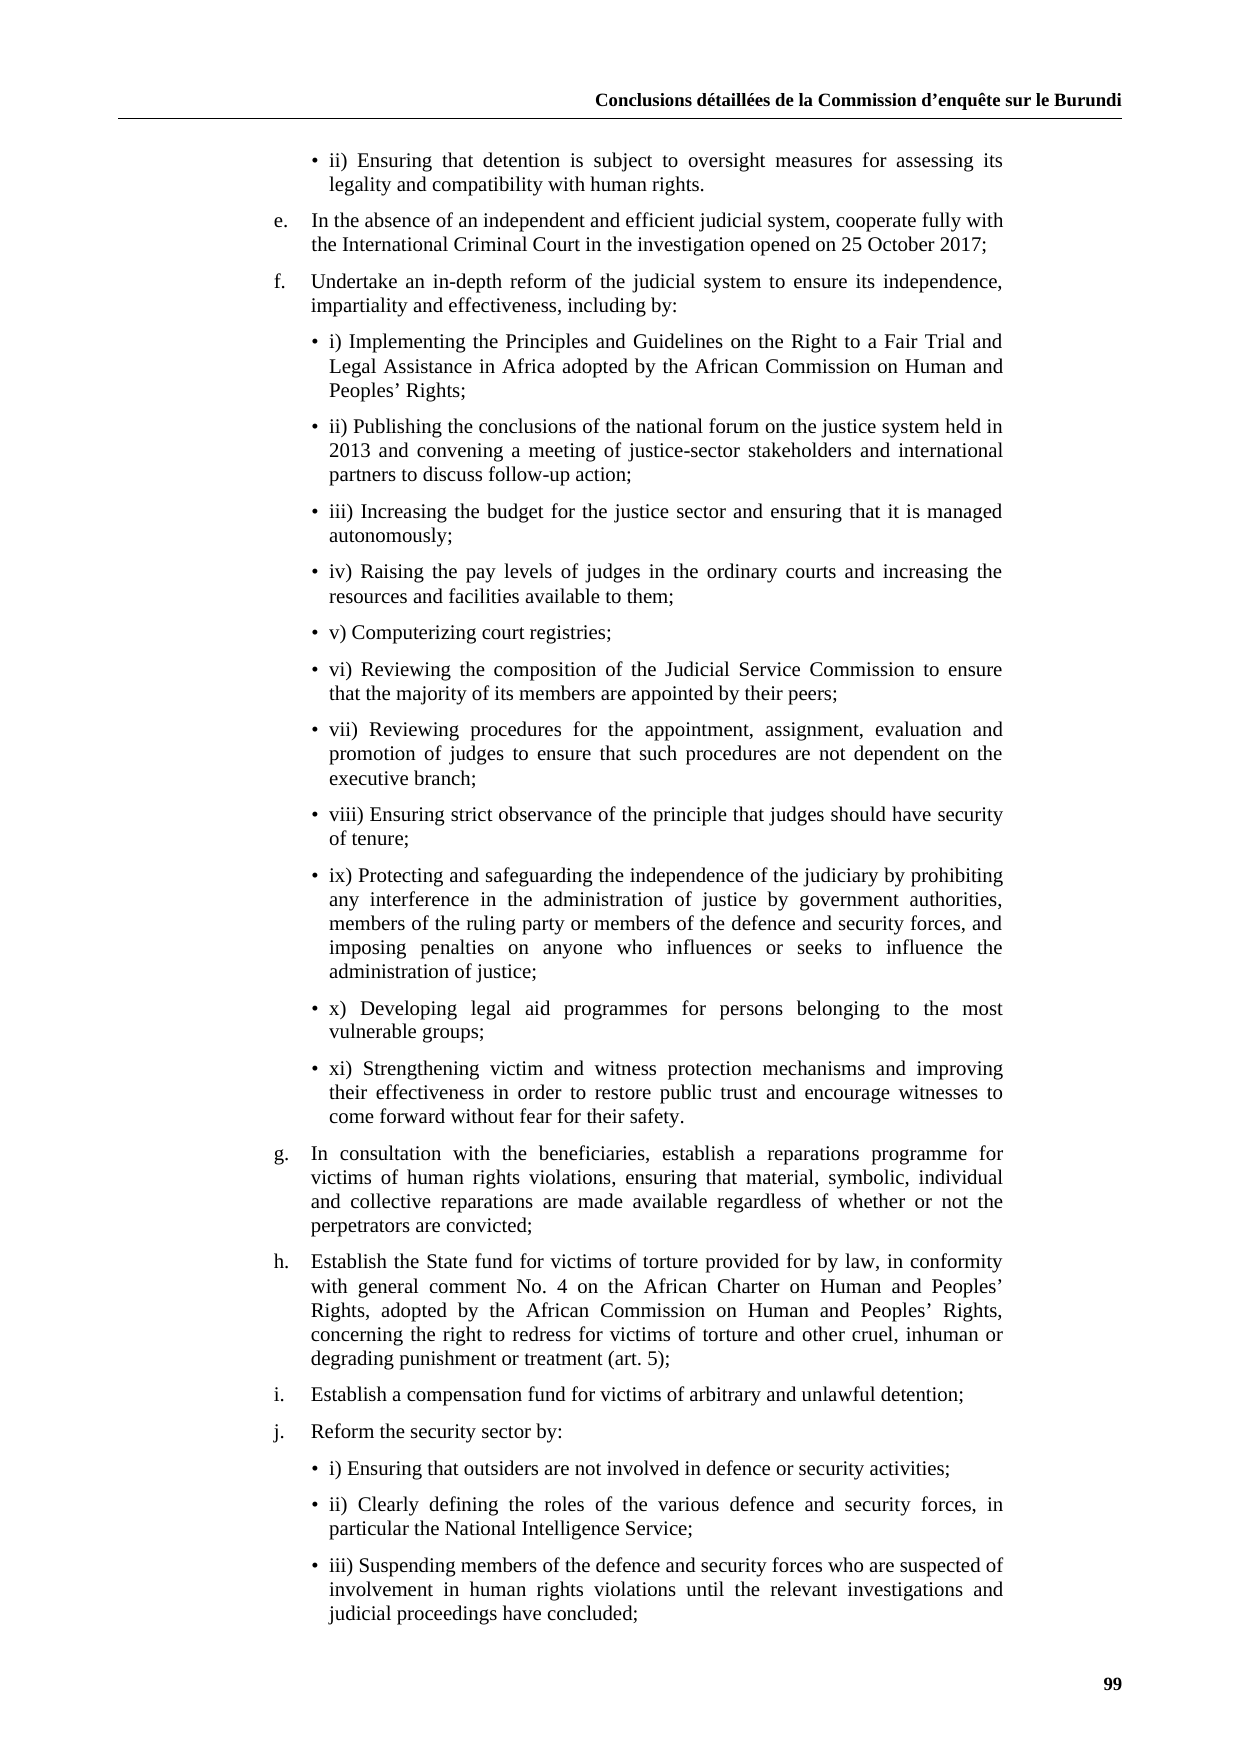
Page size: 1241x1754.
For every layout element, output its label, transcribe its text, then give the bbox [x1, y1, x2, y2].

text h. Establish the State fund for victims of torture provided for by law, in conformity with general comment No. 4 on the African Charter on Human and Peoples’ Rights, adopted by the African Commission on Human and Peoples’ Rights, concerning the right to redress for victims of torture and other cruel, inhuman or degrading punishment or treatment (art. 5); [273, 1249, 1004, 1370]
list • iii) Suspending members of the defence and security forces who are suspected of involvement in human rights violations until the relevant investigations and judicial proceedings have concluded; [311, 1553, 1004, 1625]
list • ix) Protecting and safeguarding the independence of the judiciary by prohibiting any interference in the administration of justice by government authorities, members of the ruling party or members of the defence and security forces, and imposing penalties on anyone who influences or seeks to influence the administration of justice; [311, 863, 1004, 983]
list • ii) Clearly defining the roles of the various defence and security forces, in particular the National Intelligence Service; [311, 1492, 1004, 1540]
text f. Undertake an in-depth reform of the judicial system to ensure its independence, impartiality and effectiveness, including by: [273, 269, 1004, 317]
list • i) Ensuring that outsiders are not involved in defence or security activities; [311, 1455, 1004, 1479]
list • i) Implementing the Principles and Guidelines on the Right to a Fair Trial and Legal Assistance in Africa adopted by the African Commission on Human and Peoples’ Rights; [311, 329, 1004, 402]
list • v) Computerizing court registries; [311, 620, 1004, 644]
text g. In consultation with the beneficiaries, establish a reparations programme for victims of human rights violations, ensuring that material, symbolic, individual and collective reparations are made available regardless of whether or not the perpetrators are convicted; [273, 1141, 1004, 1237]
list • vi) Reviewing the composition of the Judicial Service Commission to ensure that the majority of its members are appointed by their peers; [311, 657, 1004, 705]
list • ii) Publishing the conclusions of the national forum on the justice system held in 2013 and convening a meeting of justice-sector stakeholders and international partners to discuss follow-up action; [311, 414, 1004, 486]
list • x) Developing legal aid programmes for persons belonging to the most vulnerable groups; [311, 995, 1004, 1043]
text j. Reform the security sector by: [273, 1419, 1004, 1443]
list • iii) Increasing the budget for the justice sector and ensuring that it is managed autonomously; [311, 499, 1004, 547]
list • ii) Ensuring that detention is subject to oversight measures for assessing its legality and compatibility with human rights. [311, 148, 1004, 196]
list • iv) Raising the pay levels of judges in the ordinary courts and increasing the resources and facilities available to them; [311, 559, 1004, 608]
list • viii) Ensuring strict observance of the principle that judges should have security of tenure; [311, 802, 1004, 850]
text i. Establish a compensation fund for victims of arbitrary and unlawful detention; [273, 1382, 1004, 1406]
list • vii) Reviewing procedures for the appointment, assignment, evaluation and promotion of judges to ensure that such procedures are not dependent on the executive branch; [311, 717, 1004, 789]
list • xi) Strengthening victim and witness protection mechanisms and improving their effectiveness in order to restore public trust and encourage witnesses to come forward without fear for their safety. [311, 1056, 1004, 1128]
text e. In the absence of an independent and efficient judicial system, cooperate fully with the International Criminal Court in the investigation opened on 25 October 2017; [274, 208, 1004, 256]
